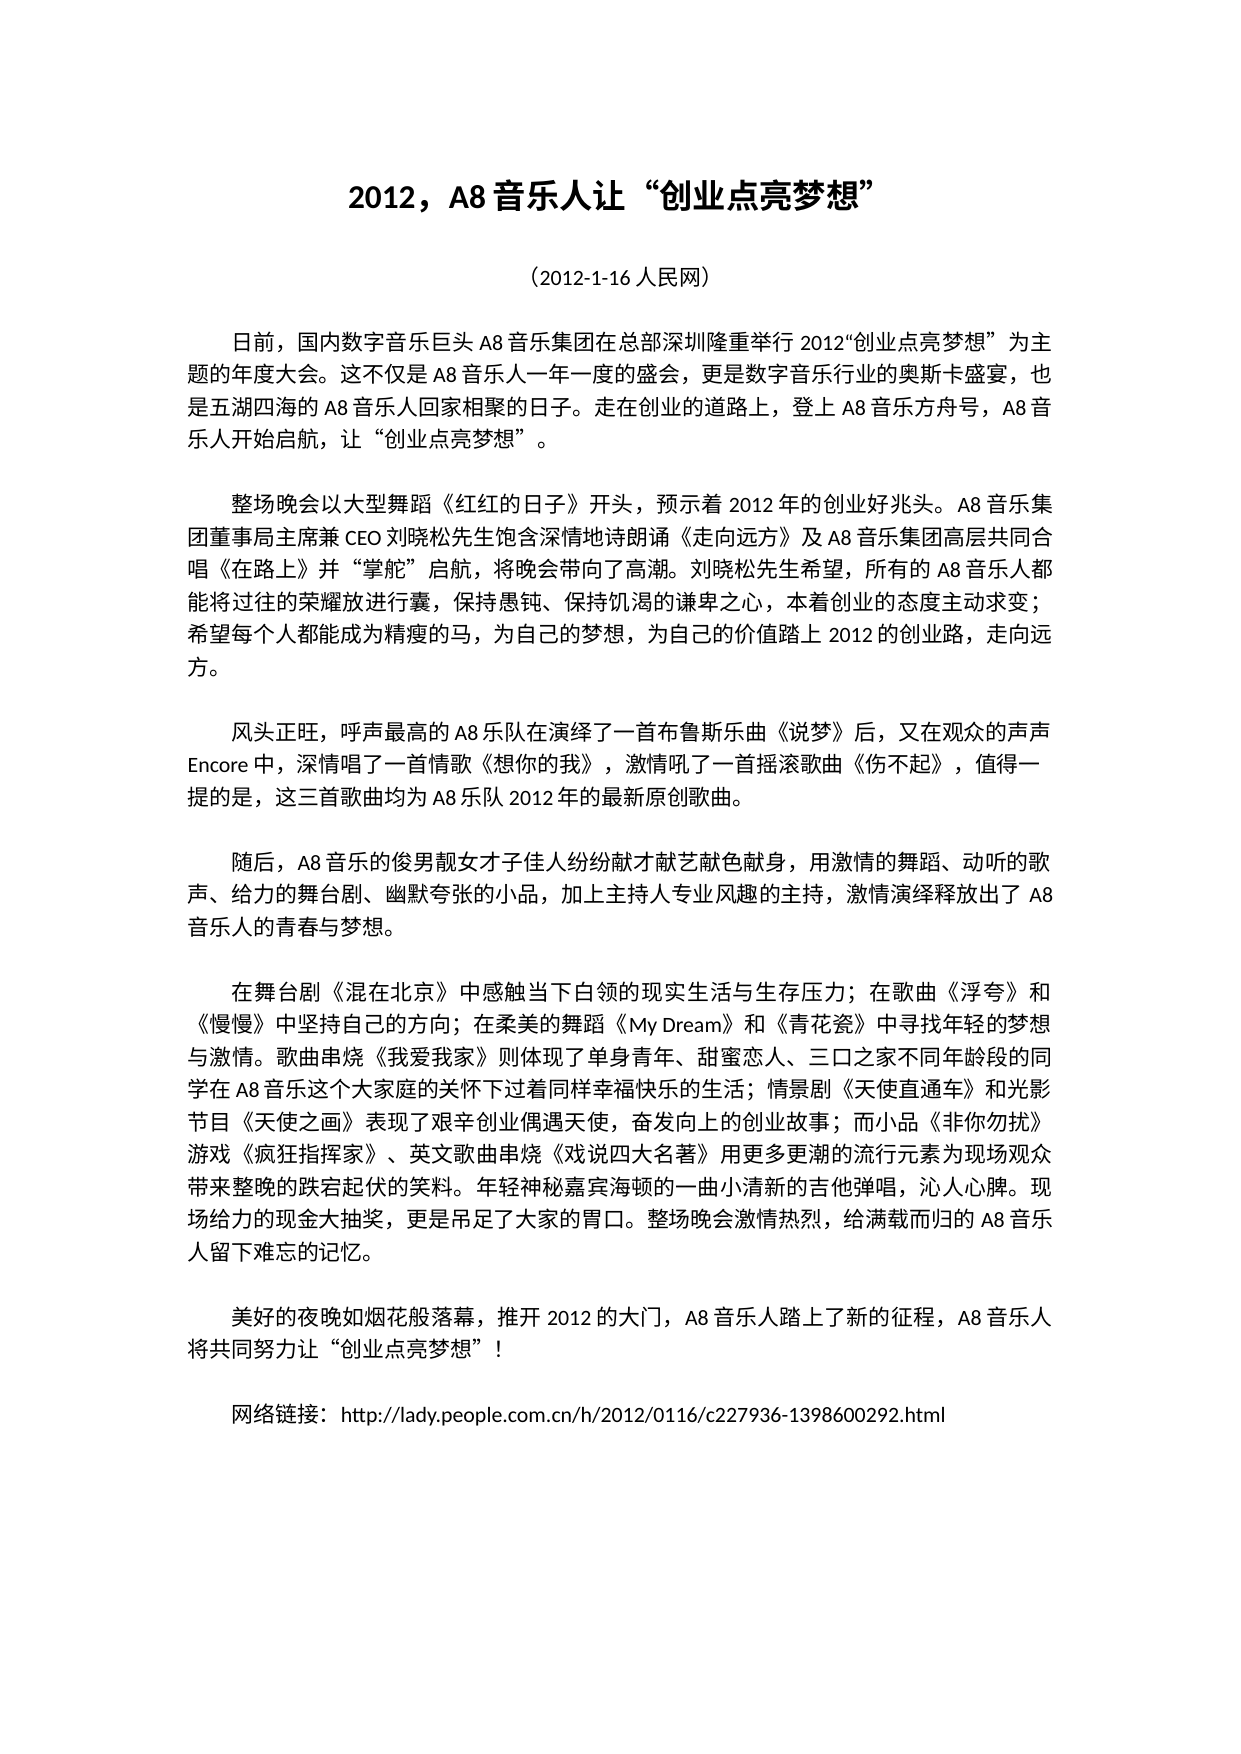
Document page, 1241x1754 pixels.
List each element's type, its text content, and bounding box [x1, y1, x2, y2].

text 网络链接：http://lady.people.com.cn/h/2012/0116/c227936-1398600292.html [187, 1397, 1053, 1429]
text 风头正旺，呼声最高的A8乐队在演绎了一首布鲁斯乐曲《说梦》后，又在观众的声声Encore中，深情唱了一首情歌《想你的我》，激情吼了一首摇滚歌曲《伤不起》，值得一提的是，这三首歌曲均为A8乐队2012年的最新原创歌曲。 [187, 714, 1053, 812]
text （2012-1-16 人民网） [187, 259, 1053, 292]
text 在舞台剧《混在北京》中感触当下白领的现实生活与生存压力；在歌曲《浮夸》和《慢慢》中坚持自己的方向；在柔美的舞蹈《My Dream》和《青花瓷》中寻找年轻的梦想与激情。歌曲串烧《我爱我家》则体现了单身青年、甜蜜恋人、三口之家不同年龄段的同学在A8音乐这个大家庭的关怀下过着同样幸福快乐的生活；情景剧《天使直通车》和光影节目《天使之画》表现了艰辛创业偶遇天使，奋发向上的创业故事；而小品《非你勿扰》、游戏《疯狂指挥家》、英文歌曲串烧《戏说四大名著》用更多更潮的流行元素为现场观众带来整晚的跌宕起伏的笑料。年轻神秘嘉宾海顿的一曲小清新的吉他弹唱，沁人心脾。现场给力的现金大抽奖，更是吊足了大家的胃口。整场晚会激情热烈，给满载而归的A8音乐人留下难忘的记忆。 [187, 974, 1053, 1267]
text 美好的夜晚如烟花般落幕，推开2012的大门，A8音乐人踏上了新的征程，A8音乐人将共同努力让“创业点亮梦想”！ [187, 1299, 1053, 1364]
text 整场晚会以大型舞蹈《红红的日子》开头，预示着2012年的创业好兆头。A8音乐集团董事局主席兼CEO刘晓松先生饱含深情地诗朗诵《走向远方》及A8音乐集团高层共同合唱《在路上》并“掌舵”启航，将晚会带向了高潮。刘晓松先生希望，所有的A8音乐人都能将过往的荣耀放进行囊，保持愚钝、保持饥渴的谦卑之心，本着创业的态度主动求变；希望每个人都能成为精瘦的马，为自己的梦想，为自己的价值踏上2012的创业路，走向远方。 [187, 487, 1053, 682]
text 2012，A8音乐人让“创业点亮梦想” [187, 162, 1053, 227]
text 日前，国内数字音乐巨头A8音乐集团在总部深圳隆重举行2012“创业点亮梦想”为主题的年度大会。这不仅是A8音乐人一年一度的盛会，更是数字音乐行业的奥斯卡盛宴，也是五湖四海的A8音乐人回家相聚的日子。走在创业的道路上，登上A8音乐方舟号，A8音乐人开始启航，让“创业点亮梦想”。 [187, 324, 1053, 454]
text 随后，A8音乐的俊男靓女才子佳人纷纷献才献艺献色献身，用激情的舞蹈、动听的歌声、给力的舞台剧、幽默夸张的小品，加上主持人专业风趣的主持，激情演绎释放出了A8音乐人的青春与梦想。 [187, 844, 1053, 942]
